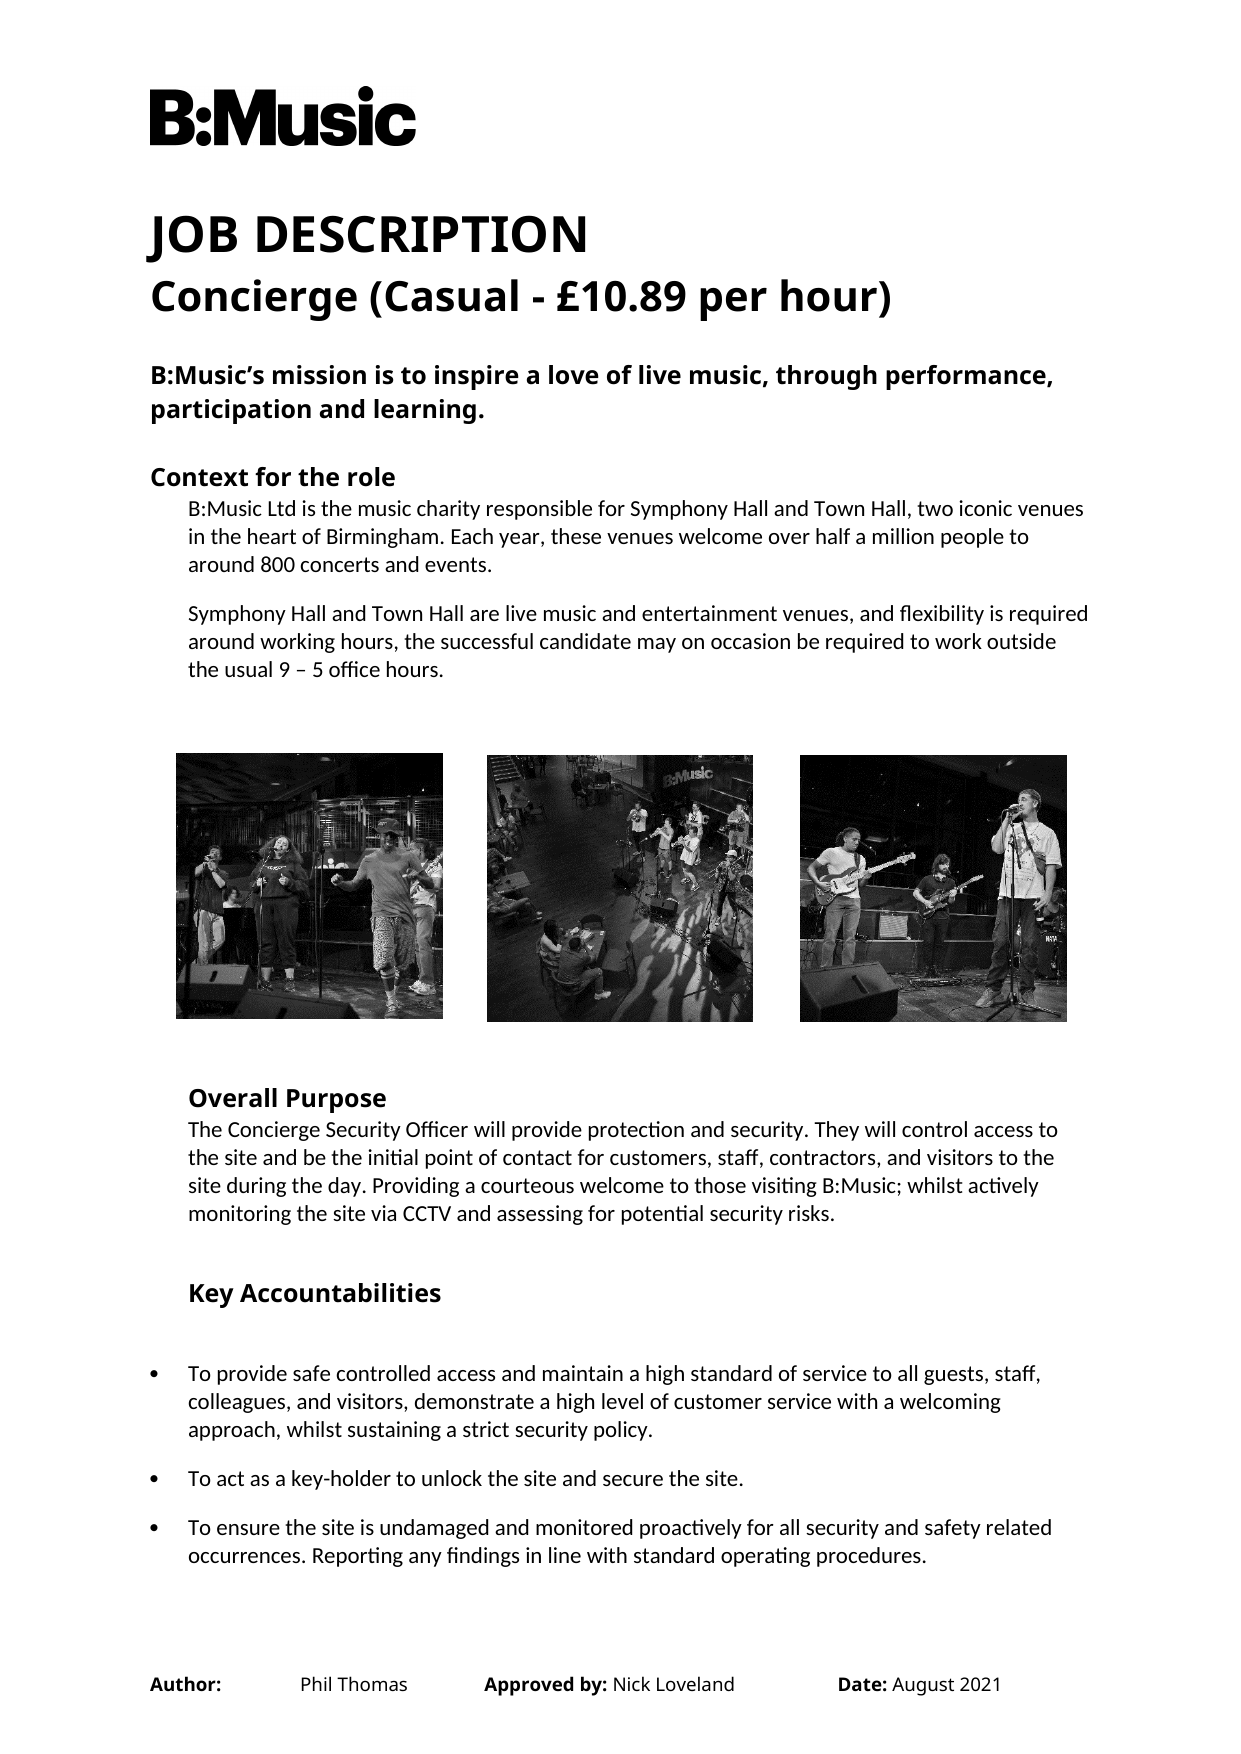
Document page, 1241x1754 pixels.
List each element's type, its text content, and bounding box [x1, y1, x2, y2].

text B:Music Ltd is the music charity responsible for Symphony Hall and Town Hall, two iconic venues in the heart of Birmingham. Each year, these venues welcome over half a million people to around 800 concerts and events. [188, 494, 1090, 578]
table_header [463, 753, 777, 1025]
list To ensure the site is undamaged and monitored proactively for all security and safety related occurrences. Reporting any findings in line with standard operating procedures. [150, 1513, 1090, 1569]
subtitle JOB DESCRIPTION [150, 199, 1090, 267]
text Key Accountabilities [188, 1276, 1090, 1339]
list To provide safe controlled access and maintain a high standard of service to all guests, staff, colleagues, and visitors, demonstrate a high level of customer service with a welcoming approach, whilst sustaining a strict security policy. [150, 1359, 1090, 1443]
text Symphony Hall and Town Hall are live music and entertainment venues, and flexibility is required around working hours, the successful candidate may on occasion be required to work outside the usual 9 – 5 office hours. [188, 599, 1090, 683]
text Overall Purpose The Concierge Security Officer will provide protection and security. They will control access to the site and be the initial point of contact for customers, staff, contractors, and visitors to the site during the day. Providing a courteous welcome to those visiting B:Music; whilst actively monitoring the site via CCTV and assessing for potential security risks. [188, 1081, 1090, 1227]
table_header [150, 753, 463, 1025]
picture [150, 86, 416, 146]
picture [800, 755, 1067, 1022]
text B:Music’s mission is to inspire a love of live music, through performance, participation and learning. [150, 358, 1090, 426]
list To act as a key-holder to unlock the site and secure the site. [150, 1464, 1090, 1492]
text Concierge (Casual - £10.89 per hour) [150, 267, 1090, 323]
table_header [777, 753, 1090, 1025]
picture [487, 755, 753, 1022]
text Context for the role [150, 460, 1090, 494]
picture [176, 753, 443, 1019]
